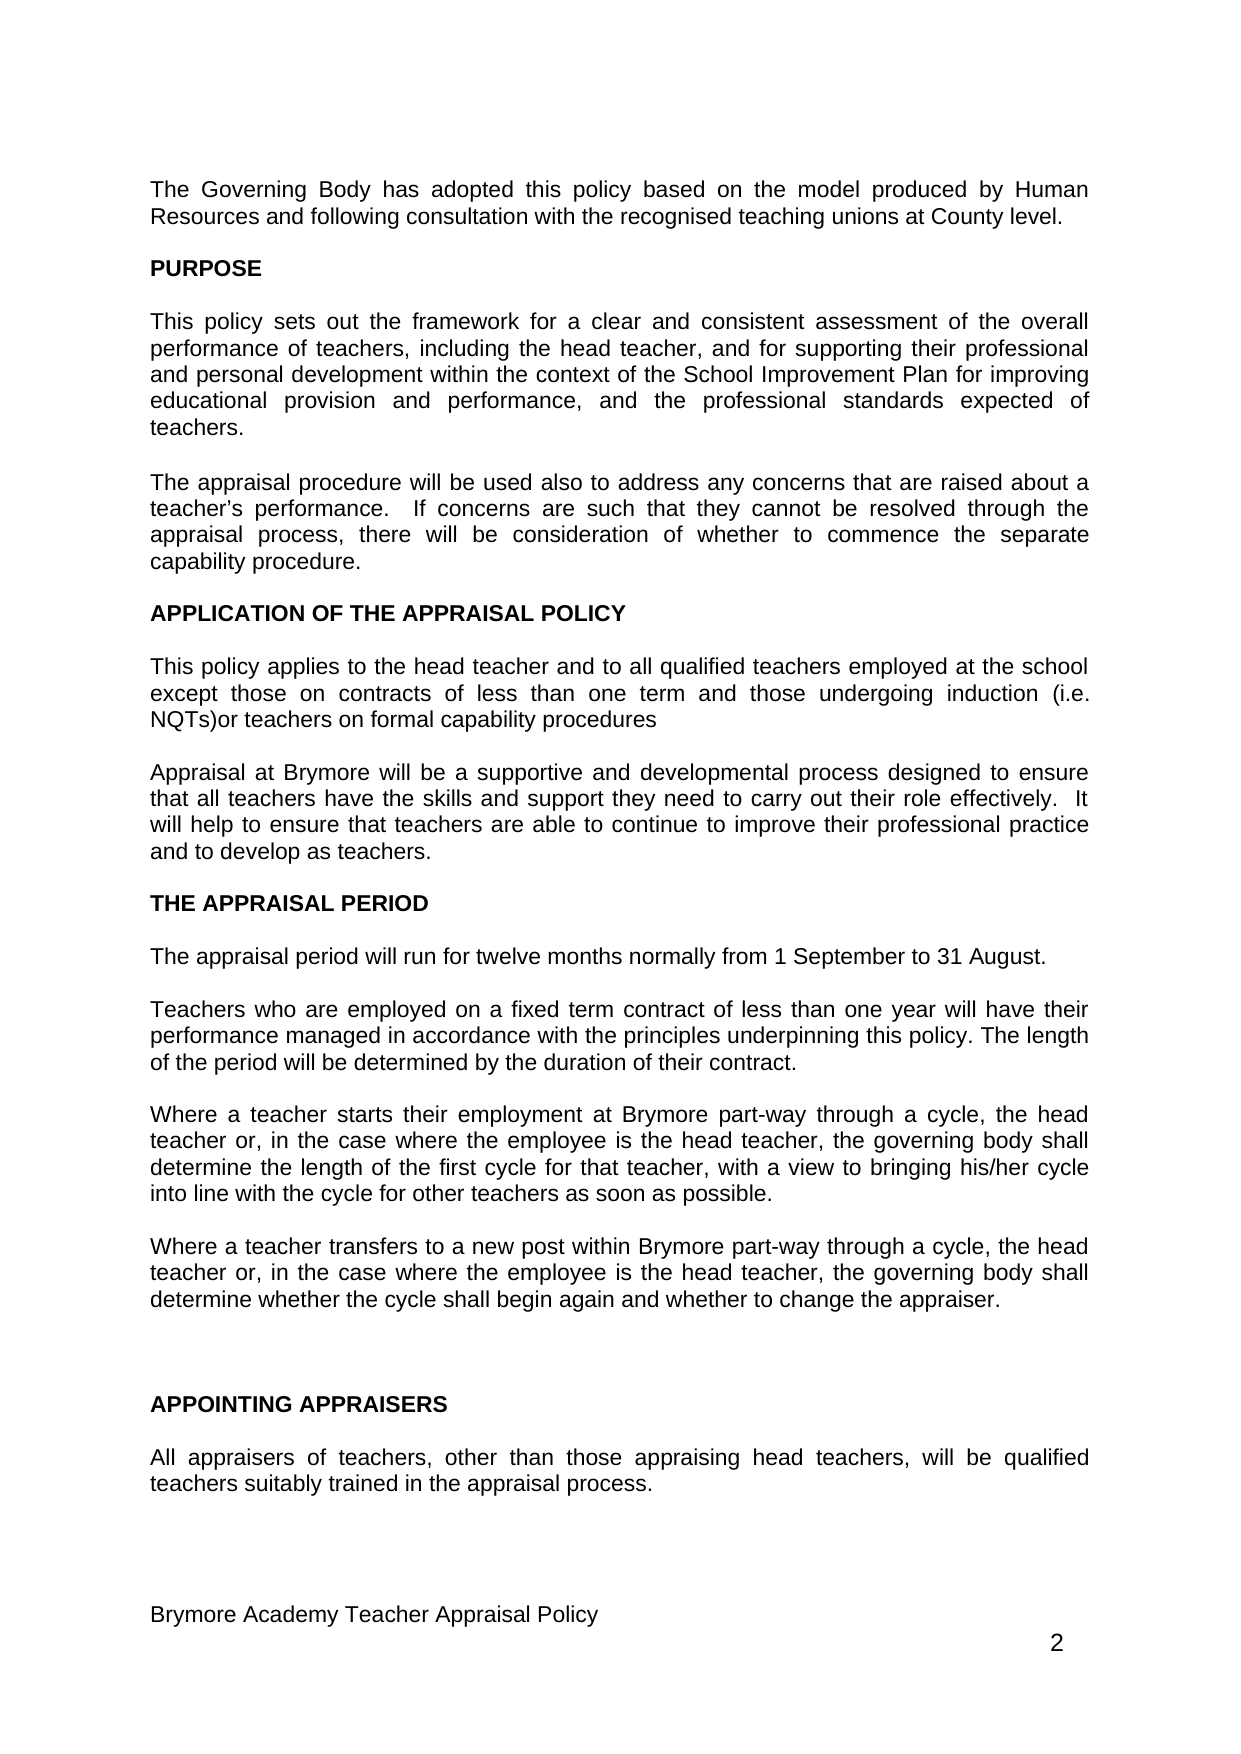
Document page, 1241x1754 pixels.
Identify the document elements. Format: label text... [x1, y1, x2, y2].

text Where a teacher starts their employment at Brymore part-way through a cycle, the head teacher or, in the case where the employee is the head teacher, the governing body shall determine the length of the first cycle for that teacher, with a view to bringing his/her cycle into line with the cycle for other teachers as soon as possible. [150, 1101, 1090, 1207]
text All appraisers of teachers, other than those appraising head teachers, will be qualified teachers suitably trained in the appraisal process. [150, 1444, 1090, 1496]
text Teachers who are employed on a fixed term contract of less than one year will have their performance managed in accordance with the principles underpinning this policy. The length of the period will be determined by the duration of their contract. [150, 996, 1090, 1075]
text The appraisal period will run for twelve months normally from 1 September to 31 August. [150, 943, 1090, 969]
text Where a teacher transfers to a new post within Brymore part-way through a cycle, the head teacher or, in the case where the employee is the head teacher, the governing body shall determine whether the cycle shall begin again and whether to change the appraiser. [150, 1233, 1090, 1312]
text This policy applies to the head teacher and to all qualified teachers employed at the school except those on contracts of less than one term and those undergoing induction (i.e. NQTs)or teachers on formal capability procedures [150, 653, 1090, 732]
text APPLICATION OF THE APPRAISAL POLICY [150, 600, 1090, 627]
text This policy sets out the framework for a clear and consistent assessment of the overall performance of teachers, including the head teacher, and for supporting their professional and personal development within the context of the School Improvement Plan for improving educational provision and performance, and the professional standards expected of teachers. [150, 308, 1090, 440]
text The appraisal procedure will be used also to address any concerns that are raised about a teacher’s performance. If concerns are such that they cannot be resolved through the appraisal process, there will be consideration of whether to commence the separate capability procedure. [150, 469, 1090, 574]
text PURPOSE [150, 255, 1090, 282]
text THE APPRAISAL PERIOD [150, 890, 1090, 917]
text APPOINTING APPRAISERS [150, 1391, 1090, 1417]
text The Governing Body has adopted this policy based on the model produced by Human Resources and following consultation with the recognised teaching unions at County level. [150, 176, 1090, 229]
text Appraisal at Brymore will be a supportive and developmental process designed to ensure that all teachers have the skills and support they need to carry out their role effectively. It will help to ensure that teachers are able to continue to improve their professional practice and to develop as teachers. [150, 758, 1090, 864]
